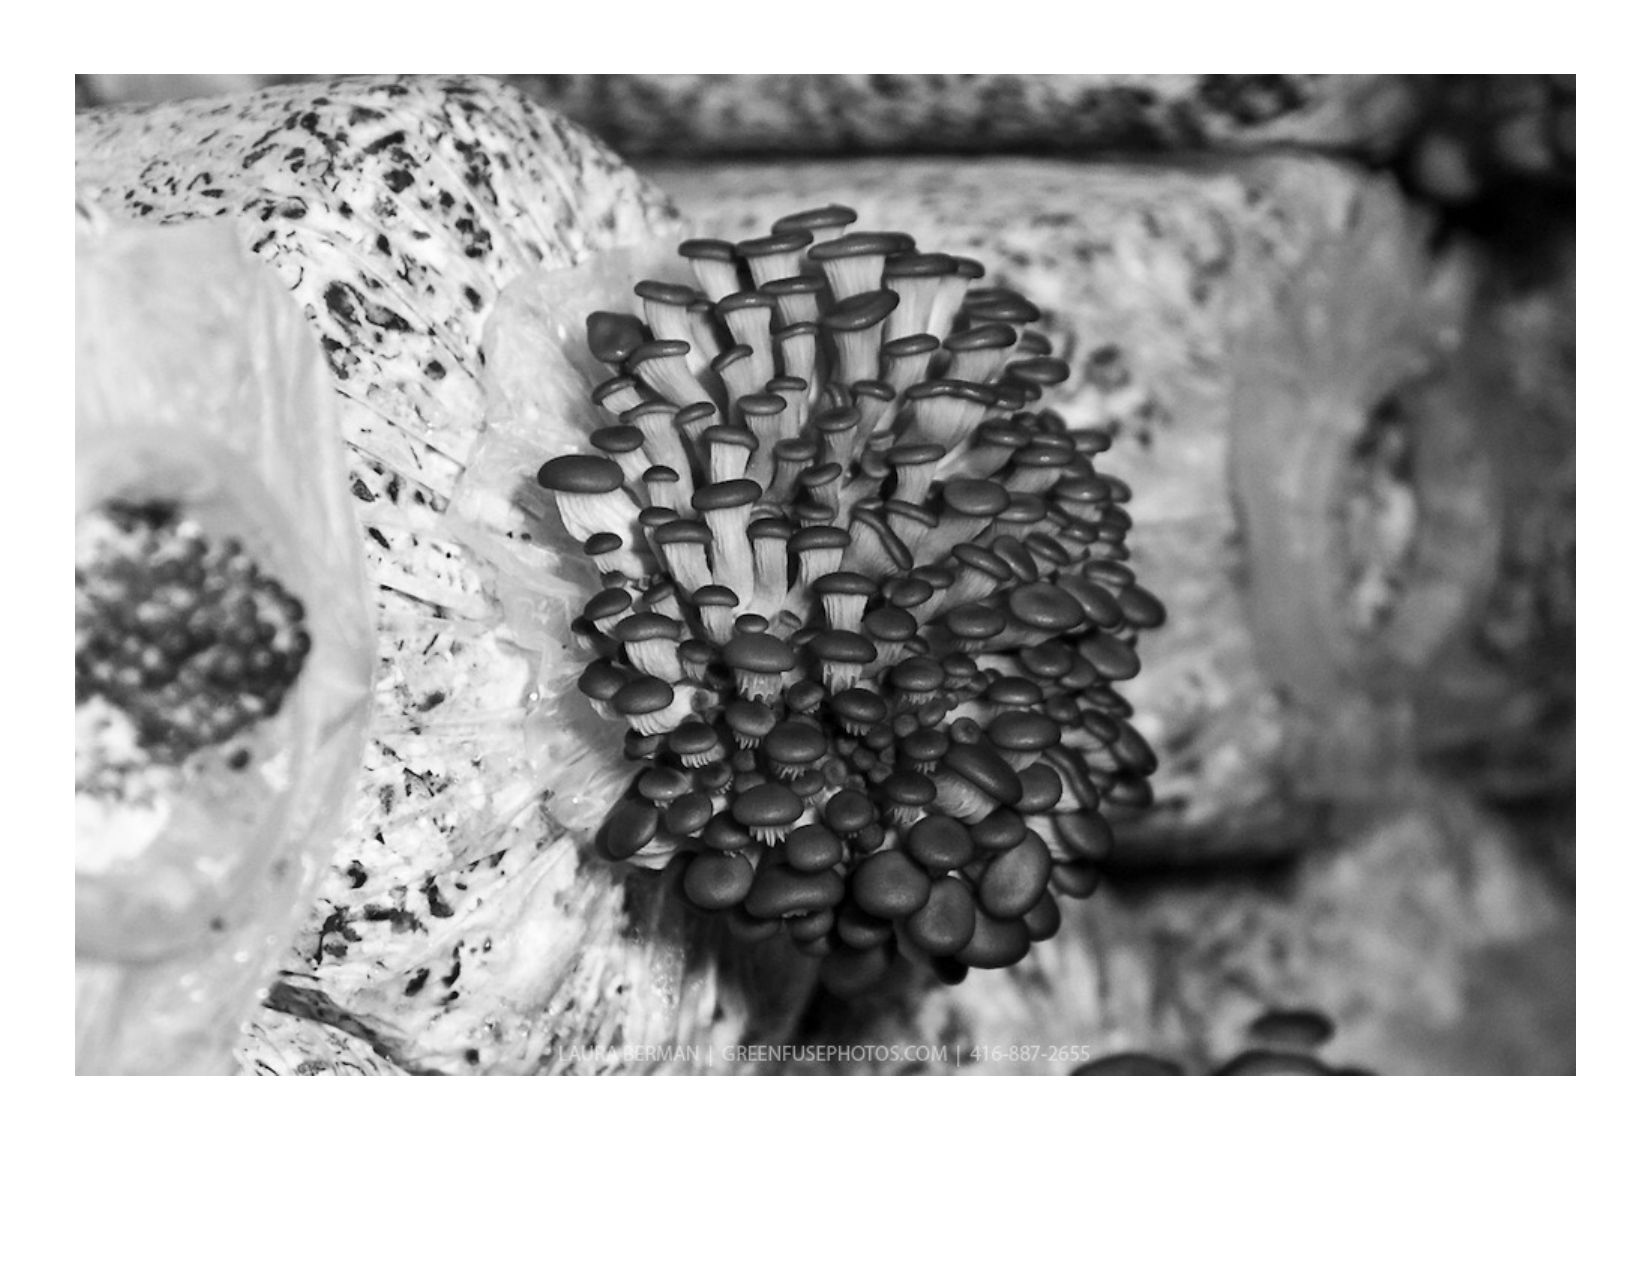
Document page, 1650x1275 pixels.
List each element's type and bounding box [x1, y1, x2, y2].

picture [75, 74, 1576, 1076]
